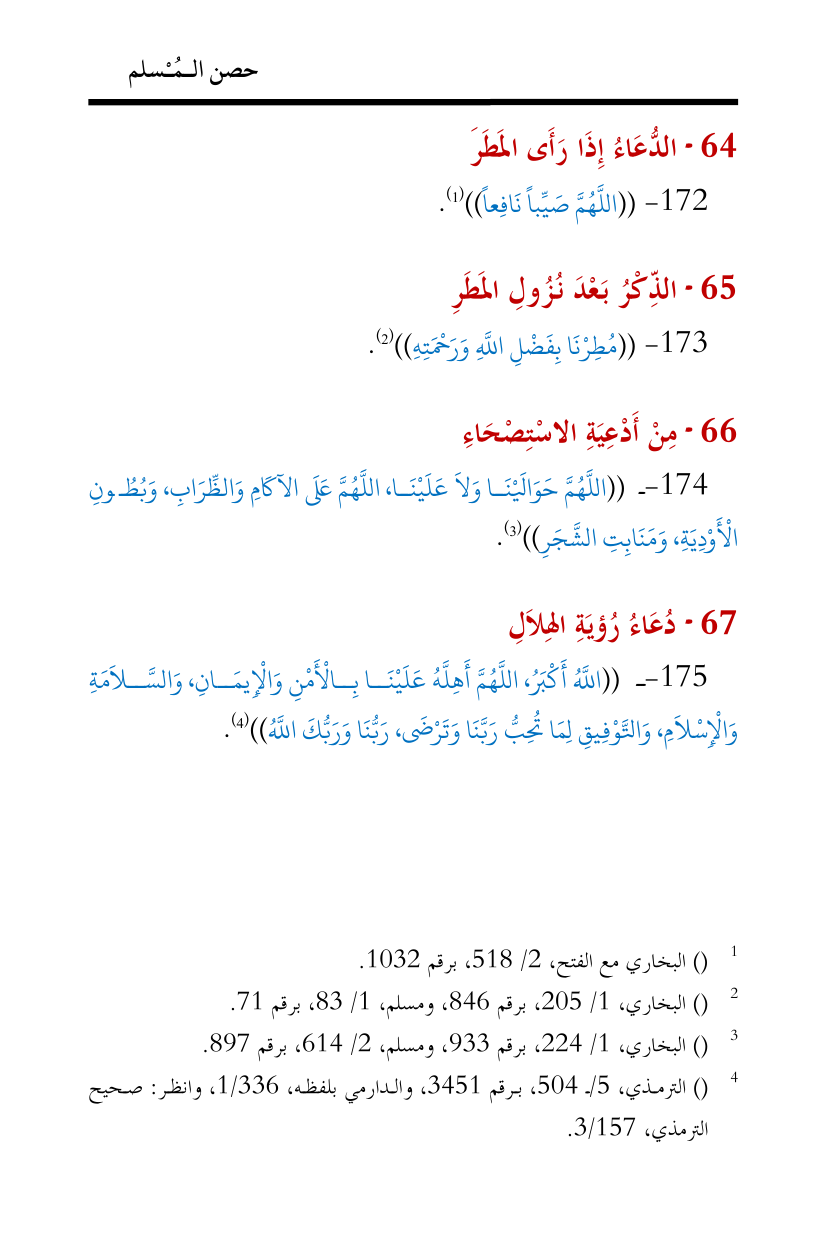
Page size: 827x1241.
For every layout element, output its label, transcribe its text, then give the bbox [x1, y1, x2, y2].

text 172- ((اللَّهُمَّ صَيِّباً نَافِعاً))(). [89, 179, 738, 229]
text 64 ــ الدُّعَاءُ إِذَا رَأَى المَطَرَ [89, 112, 738, 179]
text 67 ــ دُعَاءُ رُؤيَةِ الهِلاَلِ [89, 588, 738, 655]
text 66 ــ مِنْ أَدْعِيَةِ الاسْتِصْحَاءِ [89, 396, 738, 463]
text 174- ((اللَّهُمَّ حَوَالَيْنَا وَلاَ عَلَيْنَا، اللَّهُمَّ عَلَى الآكَامِ وَالظِّرَابِ، وَبُطُونِ الْأَوْدِيَةِ، وَمَنَابِتِ الشَّجَرِ))(). [89, 463, 738, 563]
text 65 ــ الذِّكْرُ بَعْدَ نُزُولِ المَطَرِ [89, 254, 738, 321]
text 173- ((مُطِرْنَا بِفَضْلِ اللَّهِ وَرَحْمَتِهِ))(). [89, 321, 738, 371]
text 175- ((اللَّهُ أَكْبَرُ، اللَّهُمَّ أَهِلَّهُ عَلَيْنَا بِالْأَمْنِ وَالْإِيمَانِ، وَالسَّلاَمَةِ وَالْإِسْلاَمِ، وَالتَّوْفِيقِ لِمَا تُحِبُّ رَبَّنَا وَتَرْضَى، رَبُّنَا وَرَبُّكَ اللَّهُ))(). [89, 655, 738, 755]
